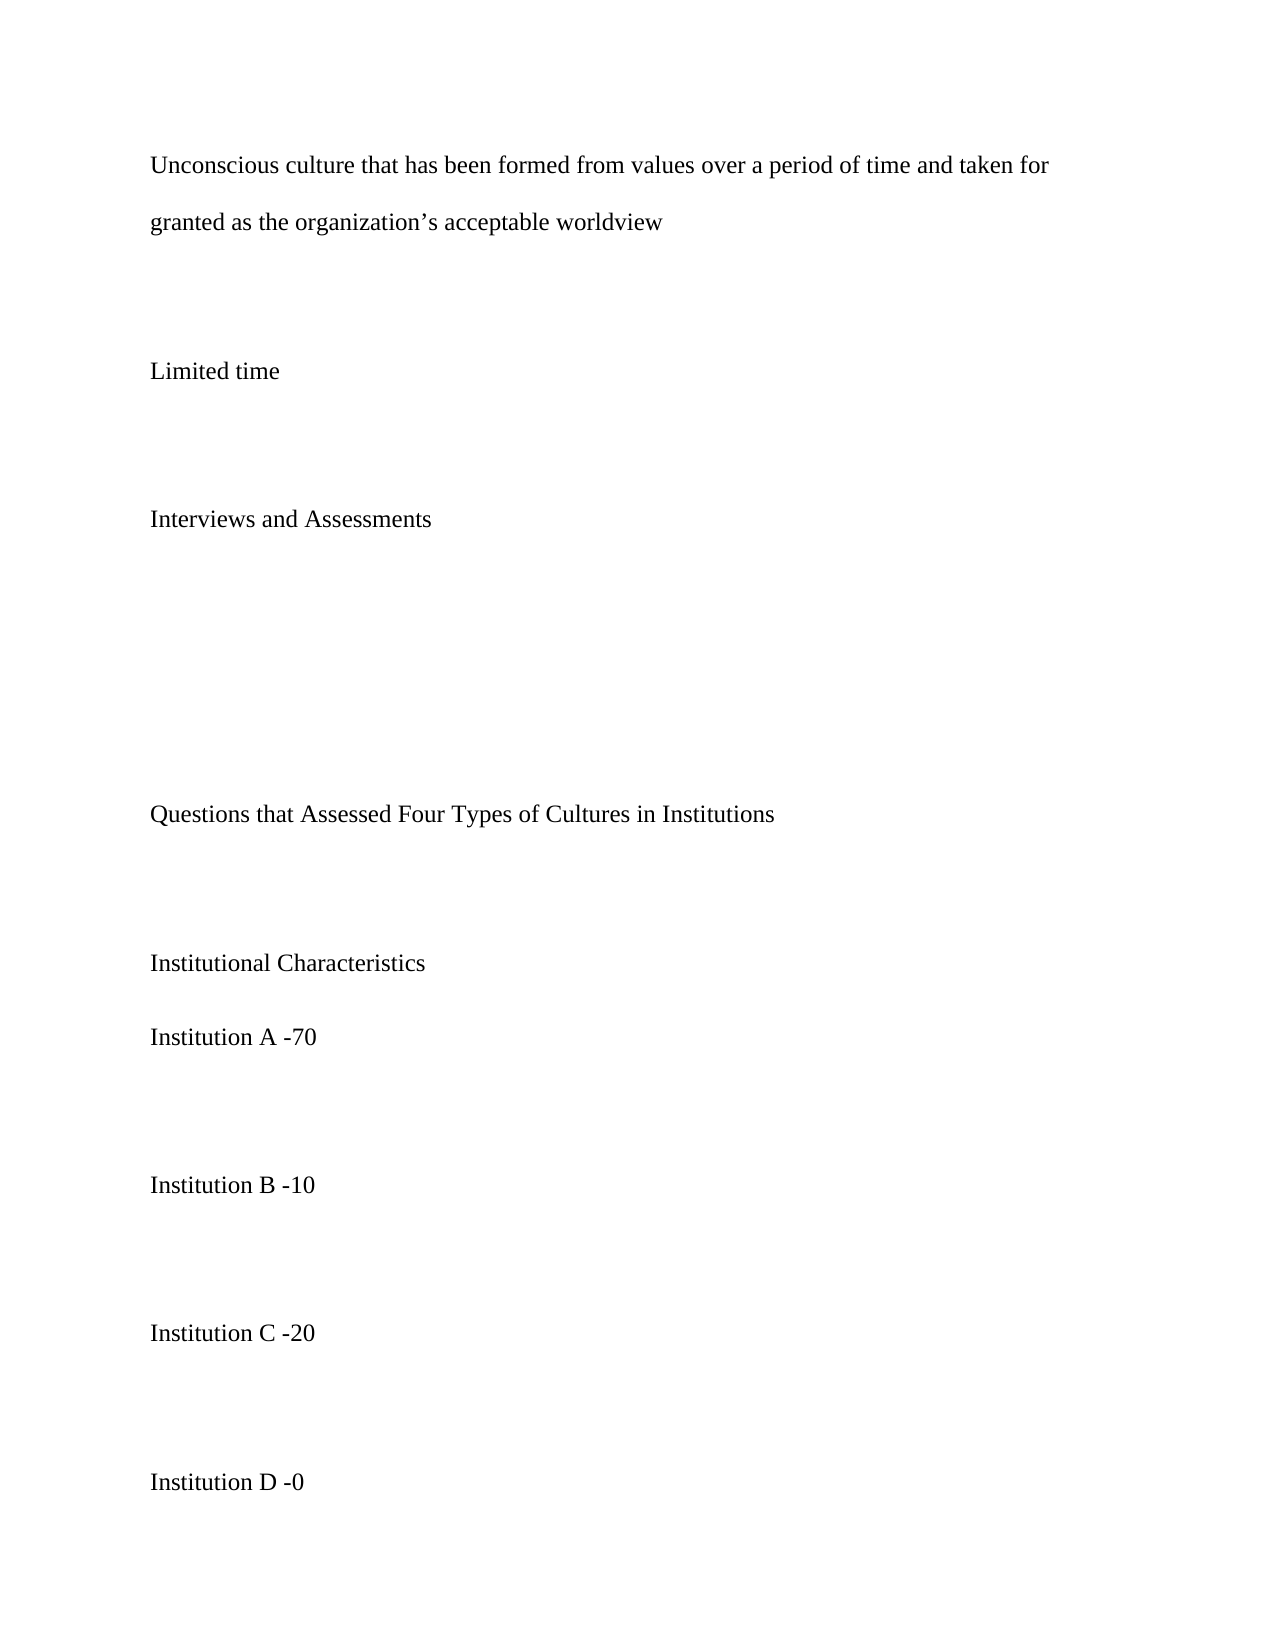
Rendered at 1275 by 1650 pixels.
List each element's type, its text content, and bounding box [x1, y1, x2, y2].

text Institution D -0 [150, 1467, 1125, 1496]
text Institution B -10 [150, 1170, 1125, 1199]
text Institutional Characteristics [150, 948, 1125, 976]
text Interviews and Assessments [150, 504, 1125, 533]
text Unconscious culture that has been formed from values over a period of time and taken for granted as the organization’s acceptable worldview [150, 150, 1125, 236]
text Limited time [150, 356, 1125, 384]
text Institution C -20 [150, 1318, 1125, 1347]
text Questions that Assessed Four Types of Cultures in Institutions [150, 799, 1125, 828]
text Institution A -70 [150, 1022, 1125, 1051]
